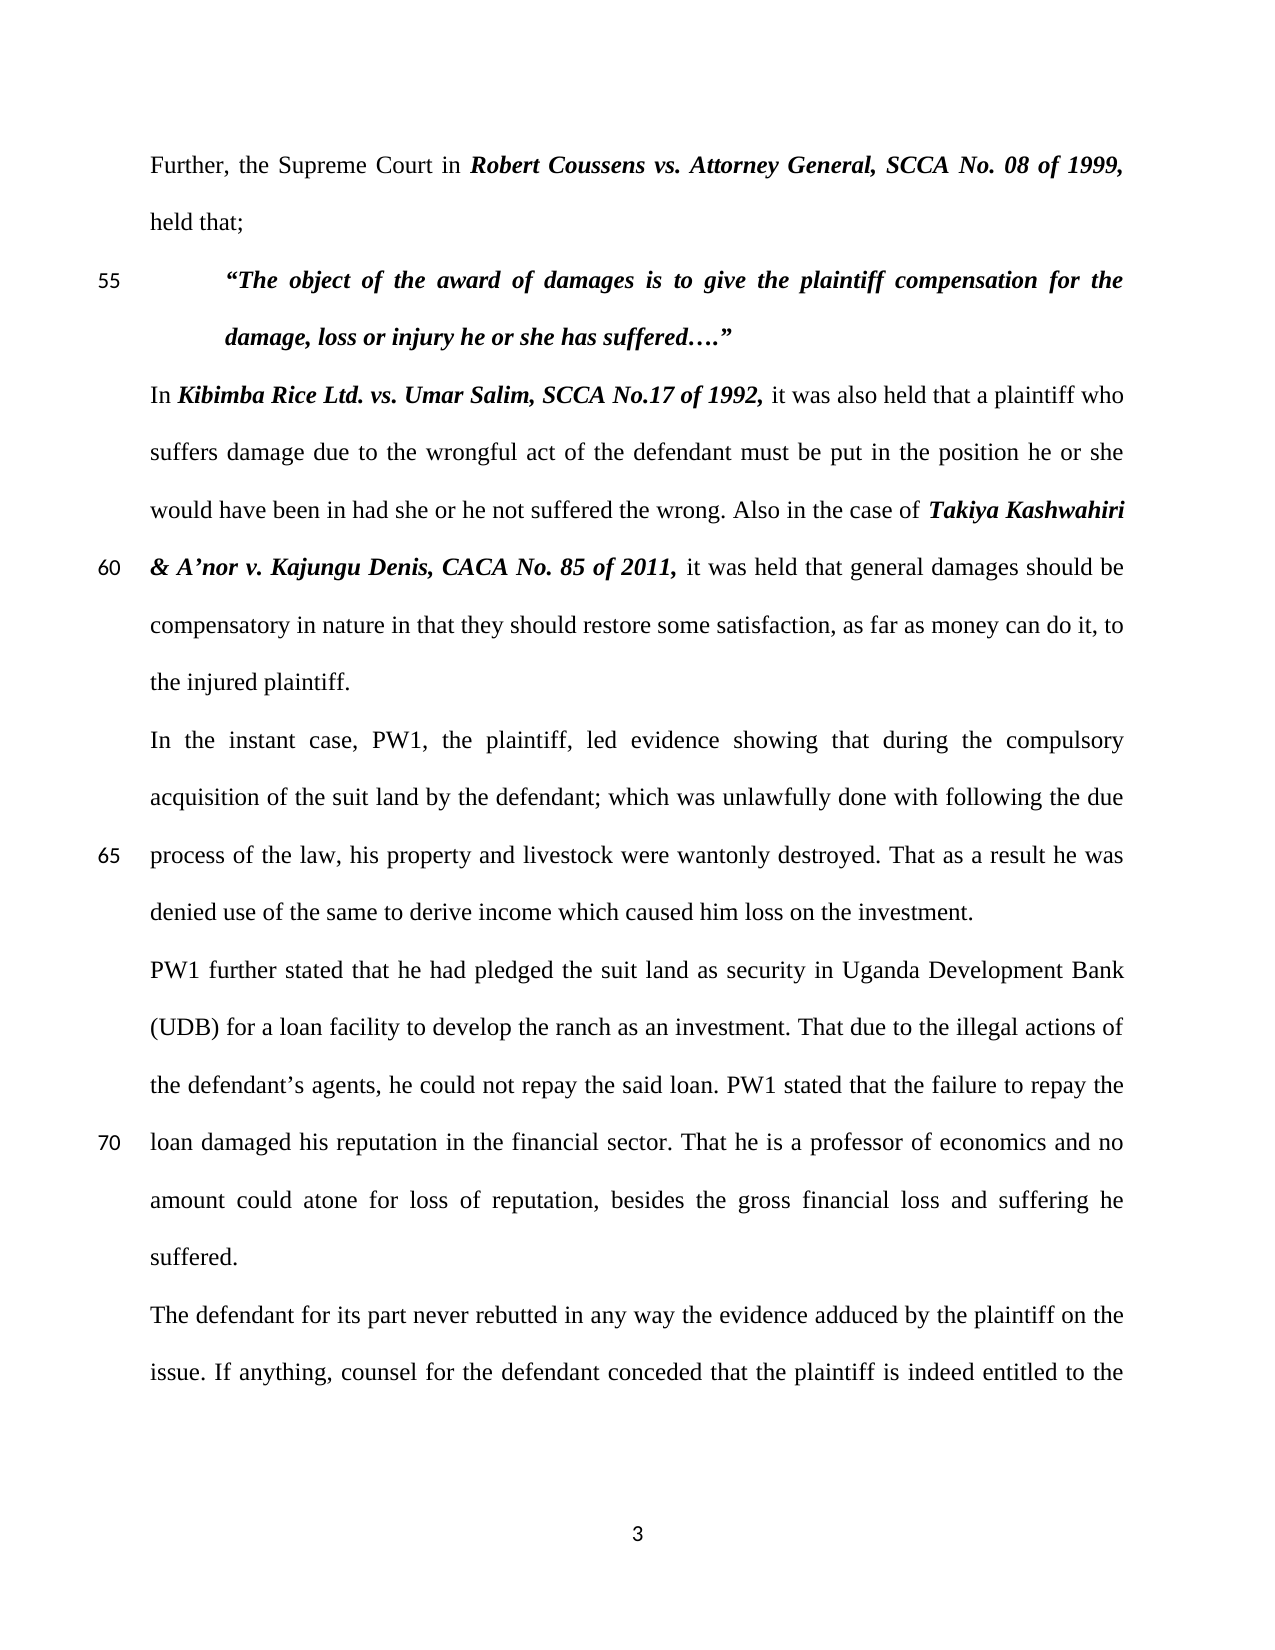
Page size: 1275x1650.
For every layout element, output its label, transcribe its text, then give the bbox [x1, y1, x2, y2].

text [150, 1300, 1125, 1386]
text PW1 further stated that he had pledged the suit land as security in Uganda Development Bank (UDB) for a loan facility to develop the ranch as an investment. That due to the illegal actions of the defendant’s agents, he could not repay the said loan. PW1 stated that the failure to repay the loan damaged his reputation in the financial sector. That he is a professor of economics and no amount could atone for loss of reputation, besides the gross financial loss and suffering he suffered. [150, 955, 1125, 1271]
text “The object of the award of damages is to give the plaintiff compensation for the damage, loss or injury he or she has suffered….” [225, 265, 1125, 351]
text In the instant case, PW1, the plaintiff, led evidence showing that during the compulsory acquisition of the suit land by the defendant; which was unlawfully done with following the due process of the law, his property and livestock were wantonly destroyed. That as a result he was denied use of the same to derive income which caused him loss on the investment. [150, 725, 1125, 926]
text In Kibimba Rice Ltd. vs. Umar Salim, SCCA No.17 of 1992, it was also held that a plaintiff who suffers damage due to the wrongful act of the defendant must be put in the position he or she would have been in had she or he not suffered the wrong. Also in the case of Takiya Kashwahiri & A’nor v. Kajungu Denis, CACA No. 85 of 2011, it was held that general damages should be compensatory in nature in that they should restore some satisfaction, as far as money can do it, to the injured plaintiff. [150, 380, 1125, 696]
text Further, the Supreme Court in Robert Coussens vs. Attorney General, SCCA No. 08 of 1999, held that; [150, 150, 1125, 236]
